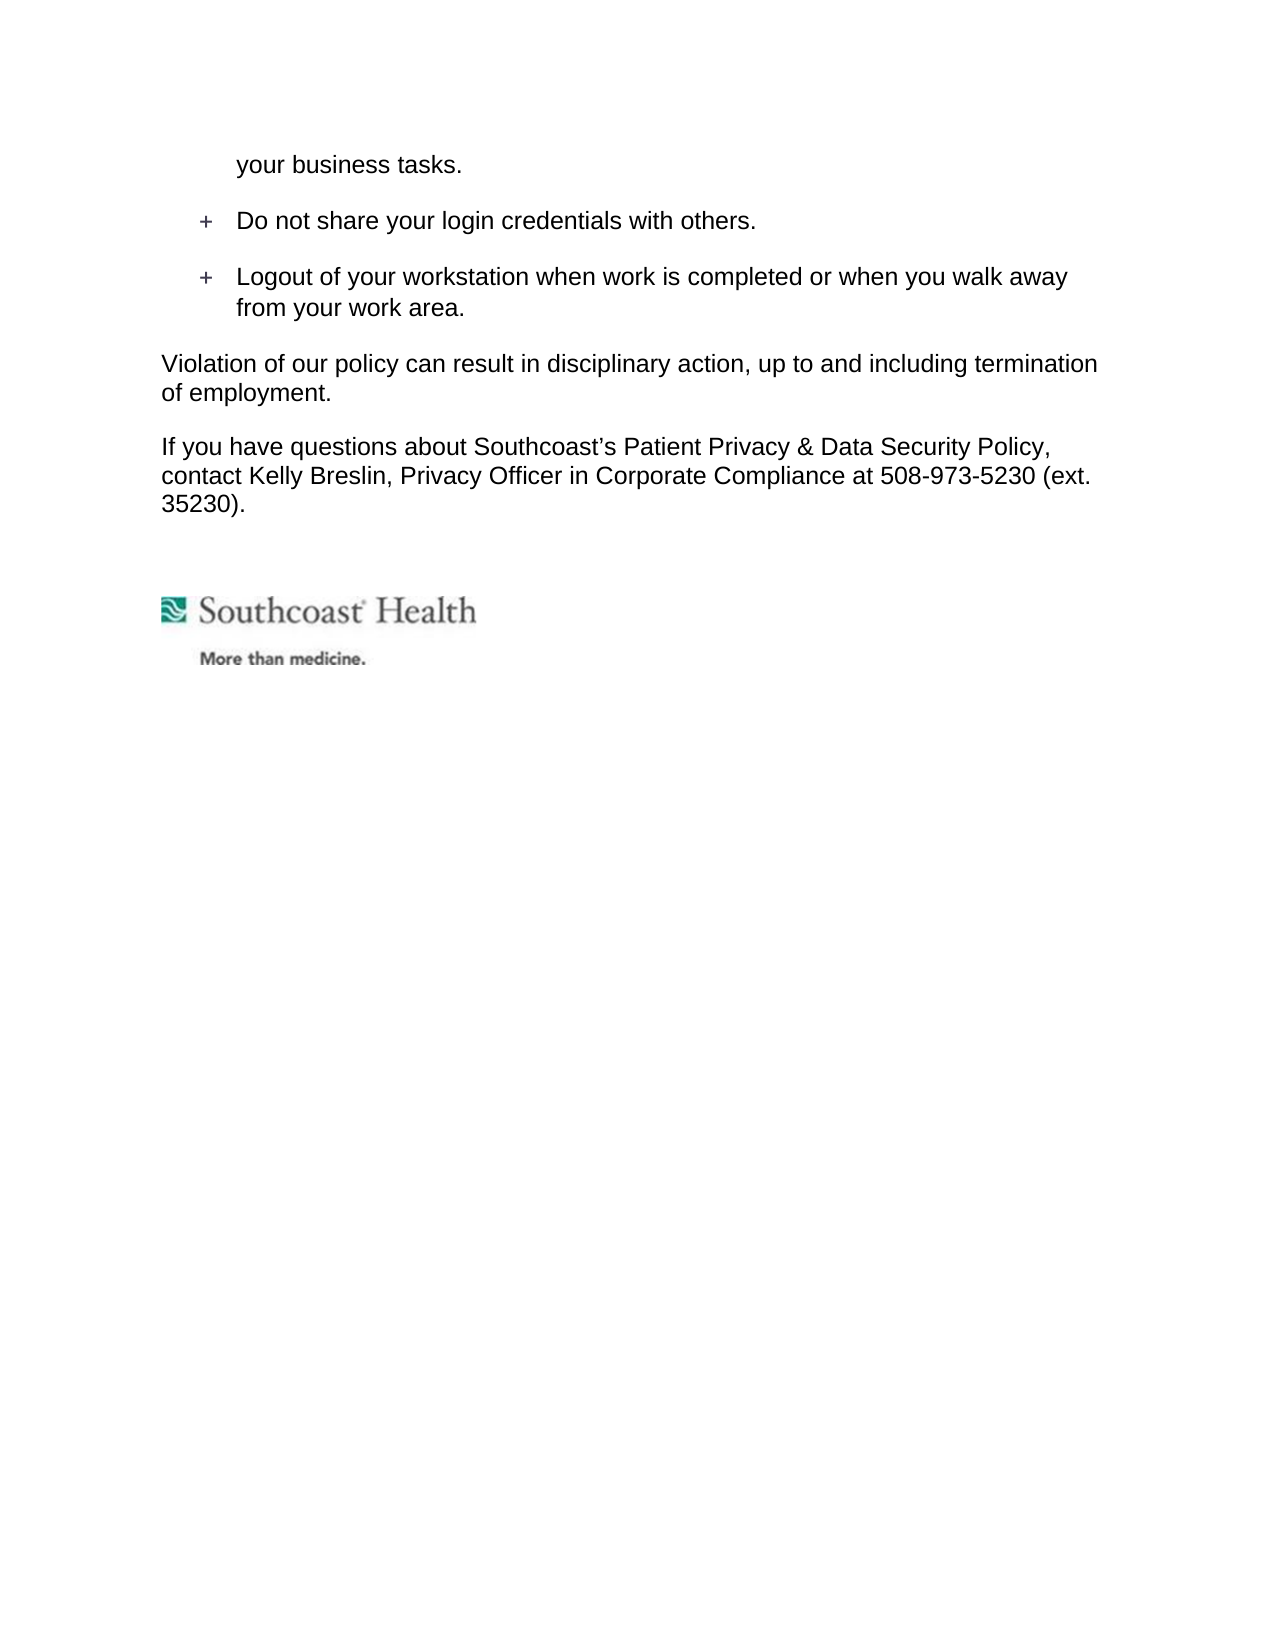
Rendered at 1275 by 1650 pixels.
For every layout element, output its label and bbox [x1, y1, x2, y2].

picture [161, 596, 477, 665]
table_header [150, 150, 1124, 690]
